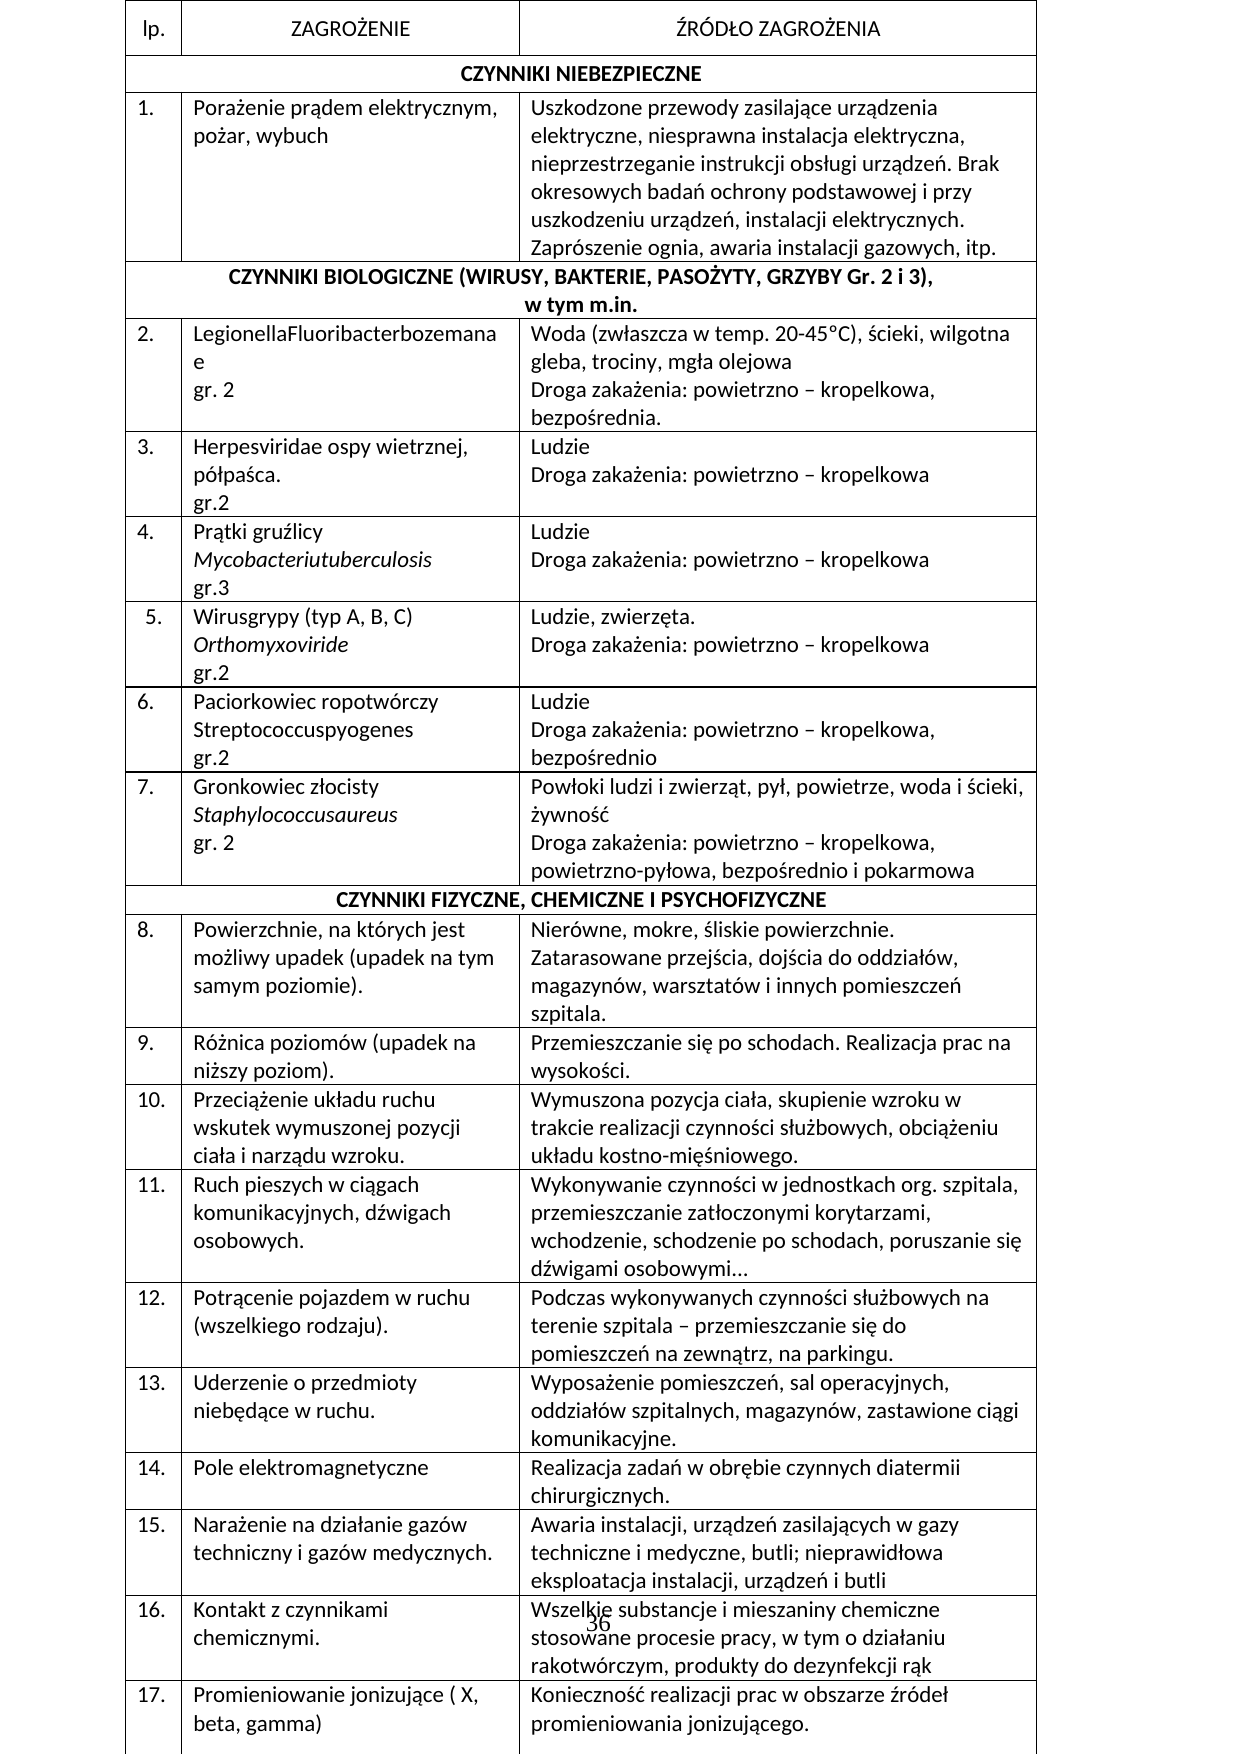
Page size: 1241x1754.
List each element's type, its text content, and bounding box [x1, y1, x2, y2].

table_cell LegionellaFluoribacterbozemanae gr. 2 [182, 319, 519, 431]
table_cell Różnica poziomów (upadek na niższy poziom). [182, 1028, 519, 1084]
table_cell 13. [126, 1368, 181, 1452]
table_cell Nierówne, mokre, śliskie powierzchnie. Zatarasowane przejścia, dojścia do oddziałów, magazynów, warsztatów i innych pomieszczeń szpitala. [520, 915, 1036, 1027]
table_cell Gronkowiec złocisty Staphylococcusaureus gr. 2 [182, 773, 519, 884]
table_cell 12. [126, 1283, 181, 1367]
table_cell Kontakt z czynnikami chemicznymi. [182, 1596, 519, 1679]
table_cell 4. [126, 517, 181, 601]
table_header lp. [126, 1, 181, 54]
table_cell Wykonywanie czynności w jednostkach org. szpitala, przemieszczanie zatłoczonymi korytarzami, wchodzenie, schodzenie po schodach, poruszanie się dźwigami osobowymi... [520, 1170, 1036, 1282]
table_cell Porażenie prądem elektrycznym, pożar, wybuch [182, 93, 519, 261]
table_cell Ludzie, zwierzęta. Droga zakażenia: powietrzno – kropelkowa [520, 602, 1036, 686]
table_cell Powłoki ludzi i zwierząt, pył, powietrze, woda i ścieki, żywność Droga zakażenia: powietrzno – kropelkowa, powietrzno-pyłowa, bezpośrednio i pokarmowa [520, 773, 1036, 884]
table_cell Potrącenie pojazdem w ruchu (wszelkiego rodzaju). [182, 1283, 519, 1367]
table_cell 3. [126, 432, 181, 516]
table_cell Przemieszczanie się po schodach. Realizacja prac na wysokości. [520, 1028, 1036, 1084]
table_cell 6. [126, 688, 181, 771]
table_cell Wyposażenie pomieszczeń, sal operacyjnych, oddziałów szpitalnych, magazynów, zastawione ciągi komunikacyjne. [520, 1368, 1036, 1452]
table_cell Podczas wykonywanych czynności służbowych na terenie szpitala – przemieszczanie się do pomieszczeń na zewnątrz, na parkingu. [520, 1283, 1036, 1367]
table_cell Wszelkie substancje i mieszaniny chemiczne stosowane procesie pracy, w tym o działaniu rakotwórczym, produkty do dezynfekcji rąk [520, 1596, 1036, 1679]
table_cell 15. [126, 1510, 181, 1594]
table_cell 14. [126, 1453, 181, 1509]
table_cell Ruch pieszych w ciągach komunikacyjnych, dźwigach osobowych. [182, 1170, 519, 1282]
table_cell Przeciążenie układu ruchu wskutek wymuszonej pozycji ciała i narządu wzroku. [182, 1085, 519, 1169]
table_header ZAGROŻENIE [182, 1, 519, 54]
table_cell Awaria instalacji, urządzeń zasilających w gazy techniczne i medyczne, butli; nieprawidłowa eksploatacja instalacji, urządzeń i butli [520, 1510, 1036, 1594]
table_cell Wirusgrypy (typ A, B, C) Orthomyxoviride gr.2 [182, 602, 519, 686]
table_cell Powierzchnie, na których jest możliwy upadek (upadek na tym samym poziomie). [182, 915, 519, 1027]
table_cell Pole elektromagnetyczne [182, 1453, 519, 1509]
table_cell Wymuszona pozycja ciała, skupienie wzroku w trakcie realizacji czynności służbowych, obciążeniu układu kostno-mięśniowego. [520, 1085, 1036, 1169]
table_cell 8. [126, 915, 181, 1027]
table_cell Ludzie Droga zakażenia: powietrzno – kropelkowa [520, 517, 1036, 601]
table_cell 16. [126, 1596, 181, 1679]
table_cell CZYNNIKI NIEBEZPIECZNE [126, 56, 1036, 92]
table_cell 9. [126, 1028, 181, 1084]
table_cell CZYNNIKI FIZYCZNE, CHEMICZNE I PSYCHOFIZYCZNE [126, 886, 1036, 914]
table_cell Prątki gruźlicy Mycobacteriutuberculosis gr.3 [182, 517, 519, 601]
table_cell Ludzie Droga zakażenia: powietrzno – kropelkowa, bezpośrednio [520, 688, 1036, 771]
table_cell 10. [126, 1085, 181, 1169]
table_header ŹRÓDŁO ZAGROŻENIA [520, 1, 1036, 54]
table_cell 11. [126, 1170, 181, 1282]
table_cell Narażenie na działanie gazów techniczny i gazów medycznych. [182, 1510, 519, 1594]
table_cell Konieczność realizacji prac w obszarze źródeł promieniowania jonizującego. [520, 1681, 1036, 1754]
table_cell Promieniowanie jonizujące ( X, beta, gamma) [182, 1681, 519, 1754]
table_cell Ludzie Droga zakażenia: powietrzno – kropelkowa [520, 432, 1036, 516]
table_cell Paciorkowiec ropotwórczy Streptococcuspyogenes gr.2 [182, 688, 519, 771]
table_cell CZYNNIKI BIOLOGICZNE (WIRUSY, BAKTERIE, PASOŻYTY, GRZYBY Gr. 2 i 3), w tym m.in. [126, 262, 1036, 318]
table_cell Uszkodzone przewody zasilające urządzenia elektryczne, niesprawna instalacja elektryczna, nieprzestrzeganie instrukcji obsługi urządzeń. Brak okresowych badań ochrony podstawowej i przy uszkodzeniu urządzeń, instalacji elektrycznych. Zaprószenie ognia, awaria instalacji gazowych, itp. [520, 93, 1036, 261]
table_cell Realizacja zadań w obrębie czynnych diatermii chirurgicznych. [520, 1453, 1036, 1509]
table_cell 1. [126, 93, 181, 261]
table_cell Woda (zwłaszcza w temp. 20-45ºC), ścieki, wilgotna gleba, trociny, mgła olejowa Droga zakażenia: powietrzno – kropelkowa, bezpośrednia. [520, 319, 1036, 431]
table_cell 5. [126, 602, 181, 686]
table_cell 7. [126, 773, 181, 884]
table_cell 2. [126, 319, 181, 431]
table_cell Herpesviridae ospy wietrznej, półpaśca. gr.2 [182, 432, 519, 516]
table_cell Uderzenie o przedmioty niebędące w ruchu. [182, 1368, 519, 1452]
table_cell 17. [126, 1681, 181, 1754]
